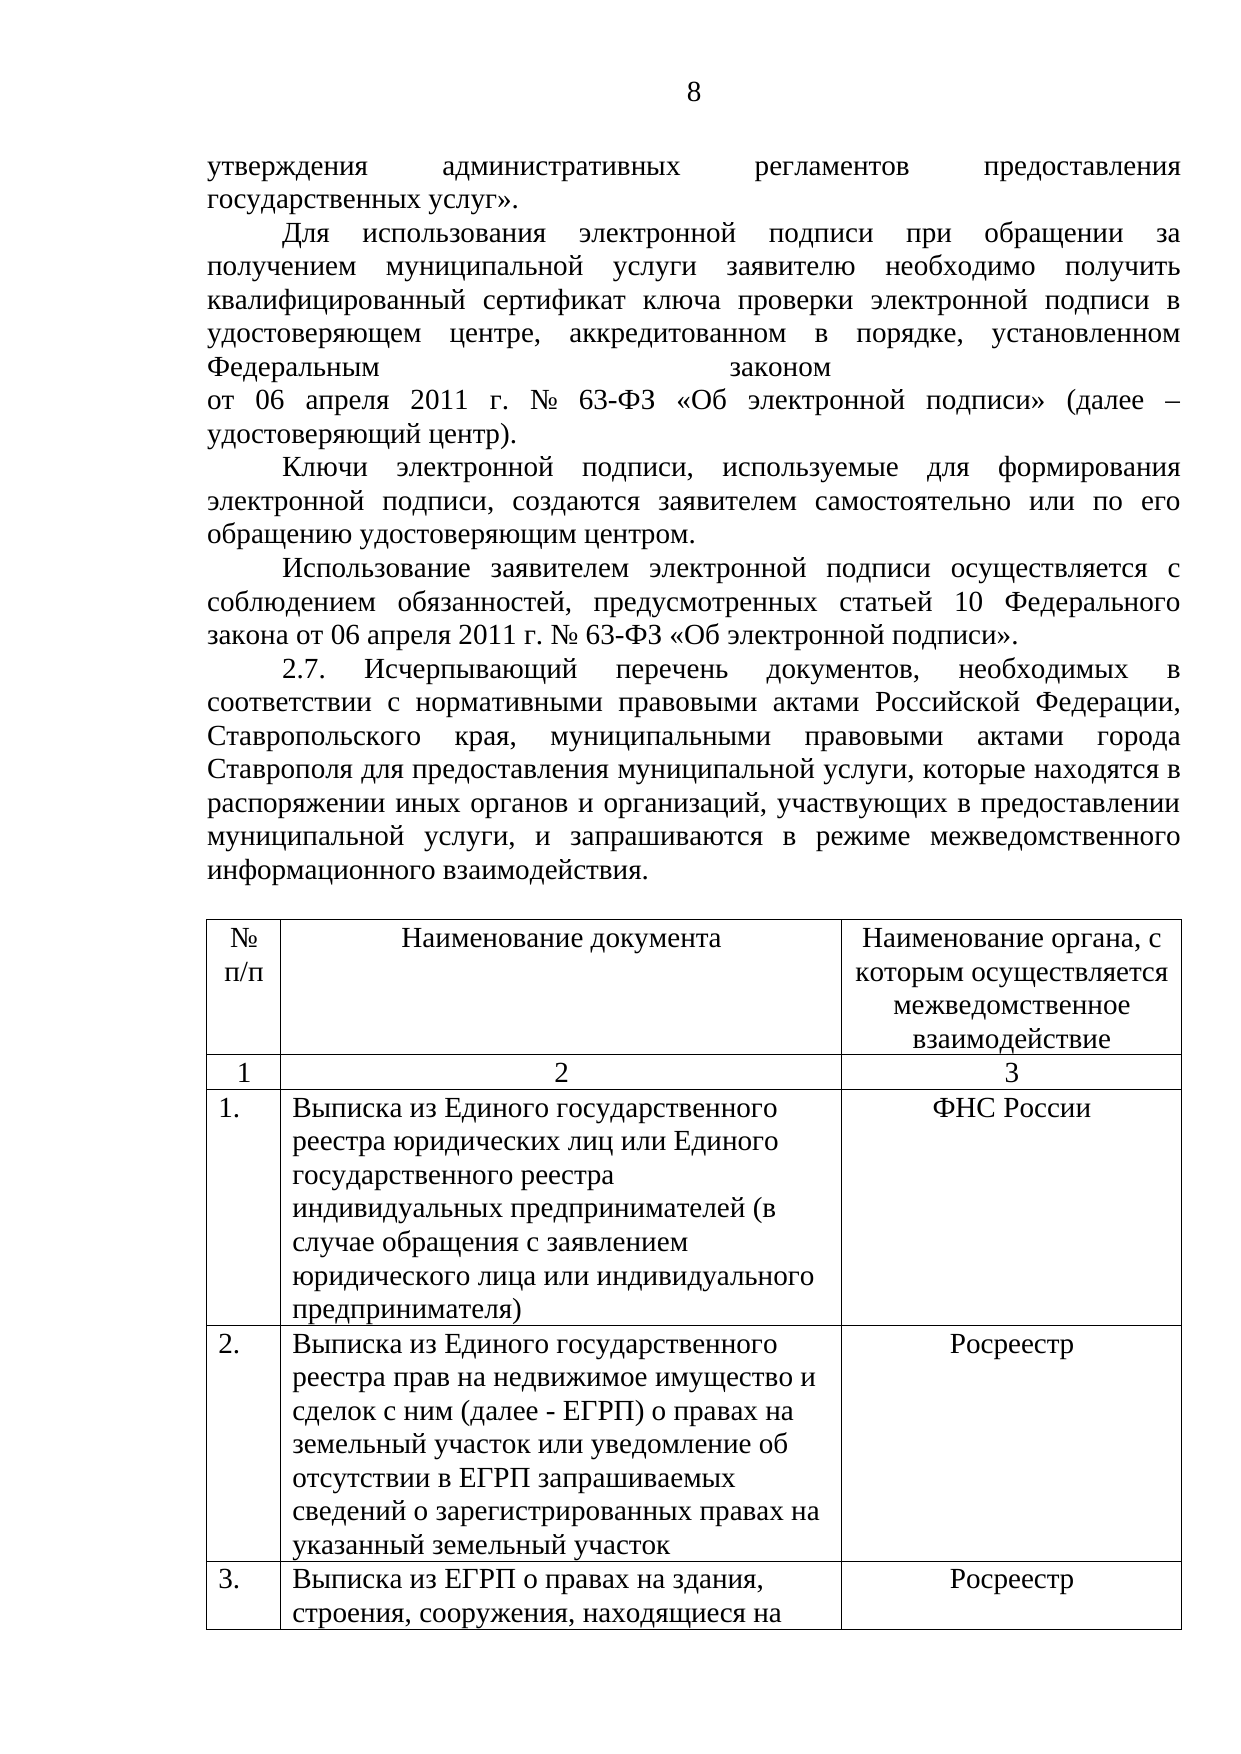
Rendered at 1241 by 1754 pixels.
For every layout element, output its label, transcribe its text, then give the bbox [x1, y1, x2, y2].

table_cell 1 [207, 1055, 280, 1089]
table_cell 2. [207, 1326, 280, 1561]
table_cell 1. [207, 1090, 280, 1325]
table_header № п/п [207, 920, 280, 1054]
table_header Наименование органа, с которым осуществляется межведомственное взаимодействие [842, 920, 1181, 1054]
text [207, 148, 1181, 215]
text Для использования электронной подписи при обращении за получением муниципальной услуги заявителю необходимо получить квалифицированный сертификат ключа проверки электронной подписи в удостоверяющем центре, аккредитованном в порядке, установленном Федеральным законом от 06 апреля 2011 г. № 63-ФЗ «Об электронной подписи» (далее – удостоверяющий центр). [207, 215, 1181, 449]
table_cell Росреестр [842, 1326, 1181, 1561]
text 2.7. Исчерпывающий перечень документов, необходимых в соответствии с нормативными правовыми актами Российской Федерации, Ставропольского края, муниципальными правовыми актами города Ставрополя для предоставления муниципальной услуги, которые находятся в распоряжении иных органов и организаций, участвующих в предоставлении муниципальной услуги, и запрашиваются в режиме межведомственного информационного взаимодействия. [207, 651, 1181, 886]
table_cell ФНС России [842, 1090, 1181, 1325]
text Использование заявителем электронной подписи осуществляется с соблюдением обязанностей, предусмотренных статьей 10 Федерального закона от 06 апреля 2011 г. № 63-ФЗ «Об электронной подписи». [207, 550, 1181, 651]
table_cell Выписка из Единого государственного реестра юридических лиц или Единого государственного реестра индивидуальных предпринимателей (в случае обращения с заявлением юридического лица или индивидуального предпринимателя) [281, 1090, 841, 1325]
table_cell Росреестр [842, 1562, 1181, 1629]
text Ключи электронной подписи, используемые для формирования электронной подписи, создаются заявителем самостоятельно или по его обращению удостоверяющим центром. [207, 449, 1181, 550]
table_header Наименование документа [281, 920, 841, 1054]
table_cell 3 [842, 1055, 1181, 1089]
table_cell 3. [207, 1562, 280, 1629]
table_cell Выписка из ЕГРП о правах на здания, строения, сооружения, находящиеся на [281, 1562, 841, 1629]
table_cell 2 [281, 1055, 841, 1089]
table_cell Выписка из Единого государственного реестра прав на недвижимое имущество и сделок с ним (далее - ЕГРП) о правах на земельный участок или уведомление об отсутствии в ЕГРП запрашиваемых сведений о зарегистрированных правах на указанный земельный участок [281, 1326, 841, 1561]
